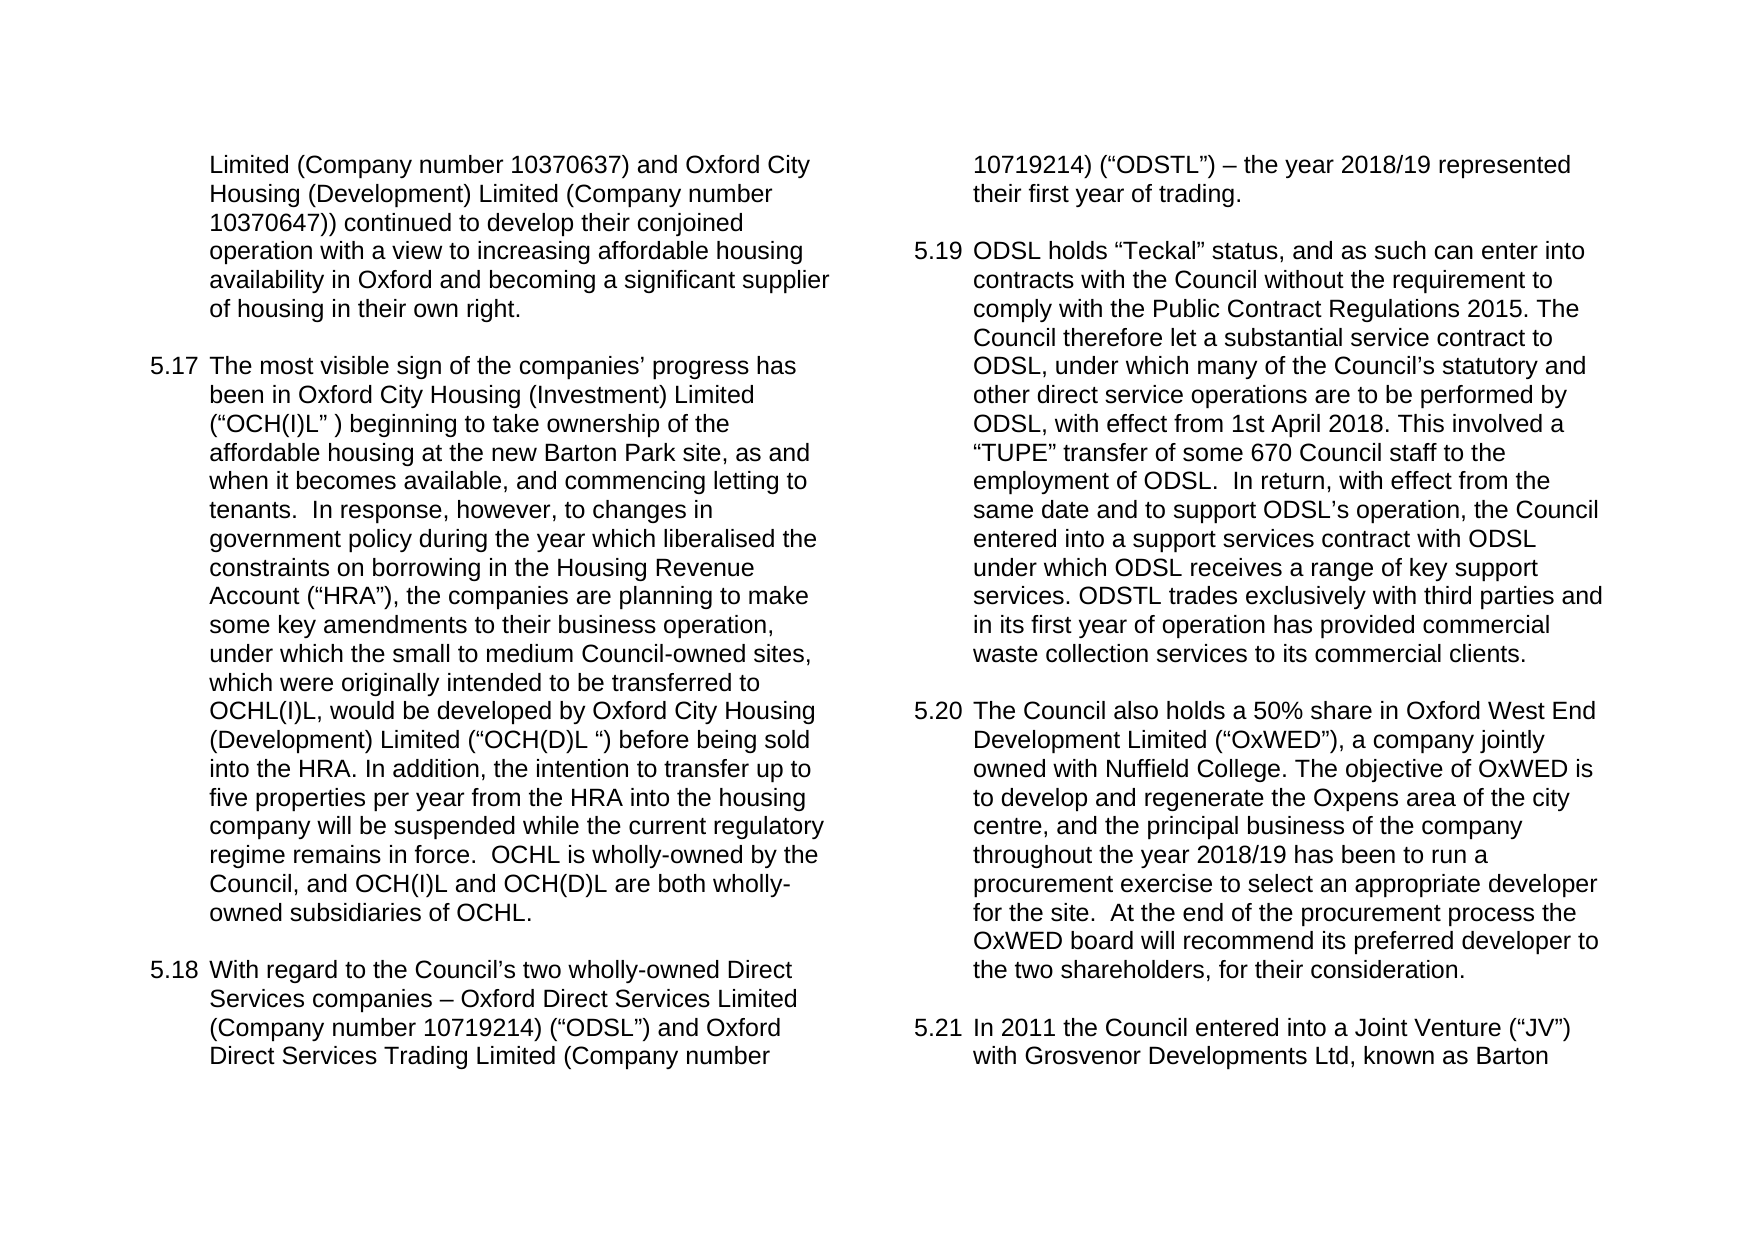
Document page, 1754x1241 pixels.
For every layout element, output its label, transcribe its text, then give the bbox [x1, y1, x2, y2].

list With regard to the Council’s two wholly-owned Direct Services companies – Oxford Direct Services Limited (Company number 10719214) (“ODSL”) and Oxford Direct Services Trading Limited (Company number 10719214) (“ODSTL”) – the year 2018/19 represented their first year of trading. [150, 955, 840, 1070]
list The most visible sign of the companies’ progress has been in Oxford City Housing (Investment) Limited (“OCH(I)L” ) beginning to take ownership of the affordable housing at the new Barton Park site, as and when it becomes available, and commencing letting to tenants. In response, however, to changes in government policy during the year which liberalised the constraints on borrowing in the Housing Revenue Account (“HRA”), the companies are planning to make some key amendments to their business operation, under which the small to medium Council-owned sites, which were originally intended to be transferred to OCHL(I)L, would be developed by Oxford City Housing (Development) Limited (“OCH(D)L “) before being sold into the HRA. In addition, the intention to transfer up to five properties per year from the HRA into the housing company will be suspended while the current regulatory regime remains in force. OCHL is wholly-owned by the Council, and OCH(I)L and OCH(D)L are both wholly-owned subsidiaries of OCHL. [150, 351, 840, 926]
list The Council also holds a 50% share in Oxford West End Development Limited (“OxWED”), a company jointly owned with Nuffield College. The objective of OxWED is to develop and regenerate the Oxpens area of the city centre, and the principal business of the company throughout the year 2018/19 has been to run a procurement exercise to select an appropriate developer for the site. At the end of the procurement process the OxWED board will recommend its preferred developer to the two shareholders, for their consideration. [914, 696, 1604, 984]
list With regard to the Council’s two wholly-owned Direct Services companies – Oxford Direct Services Limited (Company number 10719214) (“ODSL”) and Oxford Direct Services Trading Limited (Company number 10719214) (“ODSTL”) – the year 2018/19 represented their first year of trading. [914, 150, 1604, 207]
list ODSL holds “Teckal” status, and as such can enter into contracts with the Council without the requirement to comply with the Public Contract Regulations 2015. The Council therefore let a substantial service contract to ODSL, under which many of the Council’s statutory and other direct service operations are to be performed by ODSL, with effect from 1st April 2018. This involved a “TUPE” transfer of some 670 Council staff to the employment of ODSL. In return, with effect from the same date and to support ODSL’s operation, the Council entered into a support services contract with ODSL under which ODSL receives a range of key support services. ODSTL trades exclusively with third parties and in its first year of operation has provided commercial waste collection services to its commercial clients. [914, 236, 1604, 667]
